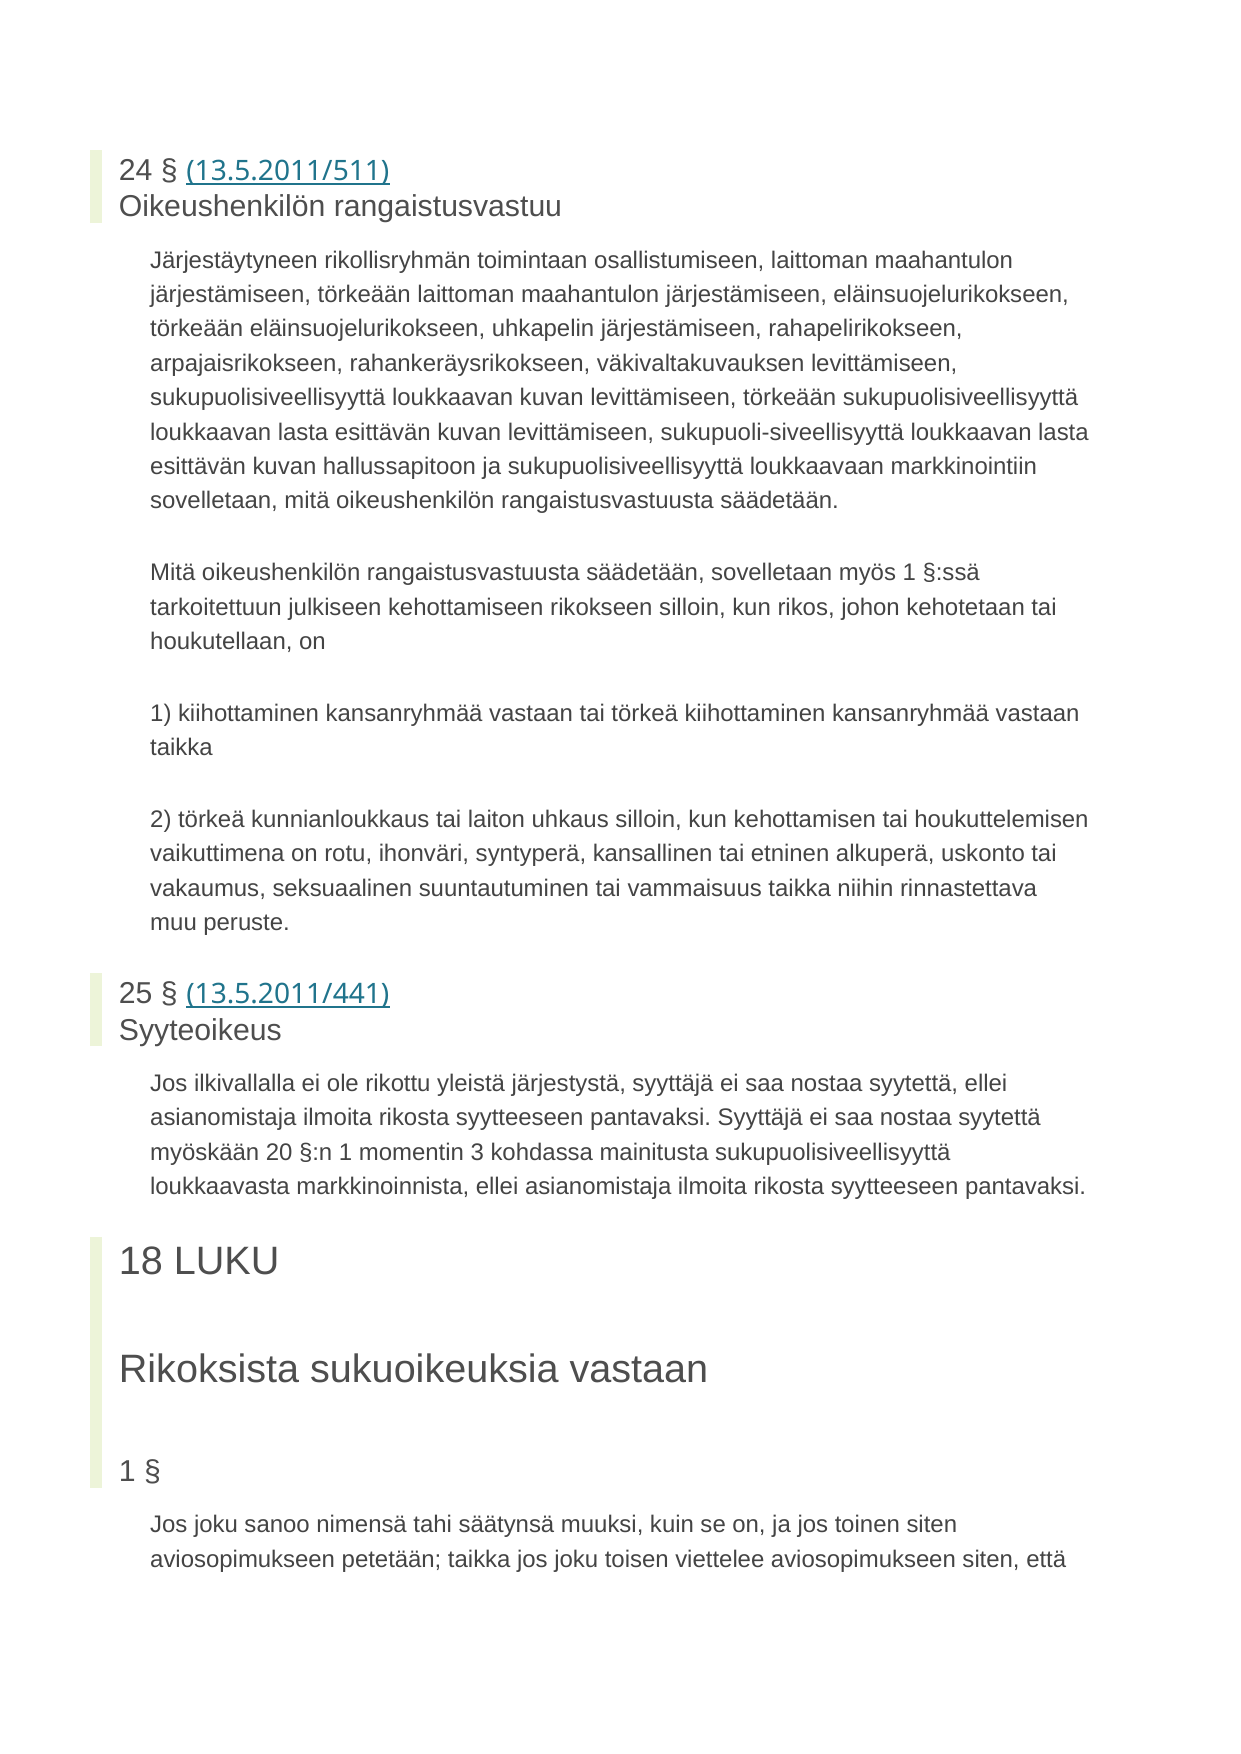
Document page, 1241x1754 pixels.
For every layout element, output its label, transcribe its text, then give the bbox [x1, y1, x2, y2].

text 2) törkeä kunnianloukkaus tai laiton uhkaus silloin, kun kehottamisen tai houkuttelemisen vaikuttimena on rotu, ihonväri, syntyperä, kansallinen tai etninen alkuperä, uskonto tai vakaumus, seksuaalinen suuntautuminen tai vammaisuus taikka niihin rinnastettava muu peruste. [150, 798, 1090, 936]
text 25 § (13.5.2011/441) [102, 973, 1090, 1011]
text 1 § [102, 1453, 1090, 1488]
text 1) kiihottaminen kansanryhmää vastaan tai törkeä kiihottaminen kansanryhmää vastaan taikka [150, 692, 1090, 761]
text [150, 1503, 1090, 1572]
text Jos ilkivallalla ei ole rikottu yleistä järjestystä, syyttäjä ei saa nostaa syytettä, ellei asianomistaja ilmoita rikosta syytteeseen pantavaksi. Syyttäjä ei saa nostaa syytettä myöskään 20 §:n 1 momentin 3 kohdassa mainitusta sukupuolisiveellisyyttä loukkaavasta markkinoinnista, ellei asianomistaja ilmoita rikosta syytteeseen pantavaksi. [150, 1062, 1090, 1199]
text Mitä oikeushenkilön rangaistusvastuusta säädetään, sovelletaan myös 1 §:ssä tarkoitettuun julkiseen kehottamiseen rikokseen silloin, kun rikos, johon kehotetaan tai houkutellaan, on [150, 551, 1090, 654]
text Syyteoikeus [102, 1011, 1090, 1046]
text 18 LUKU [102, 1237, 1090, 1282]
text Rikoksista sukuoikeuksia vastaan [102, 1345, 1090, 1391]
text Oikeushenkilön rangaistusvastuu [102, 188, 1090, 223]
text 24 § (13.5.2011/511) [102, 150, 1090, 188]
text Järjestäytyneen rikollisryhmän toimintaan osallistumiseen, laittoman maahantulon järjestämiseen, törkeään laittoman maahantulon järjestämiseen, eläinsuojelurikokseen, törkeään eläinsuojelurikokseen, uhkapelin järjestämiseen, rahapelirikokseen, arpajaisrikokseen, rahankeräysrikokseen, väkivaltakuvauksen levittämiseen, sukupuolisiveellisyyttä loukkaavan kuvan levittämiseen, törkeään sukupuolisiveellisyyttä loukkaavan lasta esittävän kuvan levittämiseen, sukupuoli-siveellisyyttä loukkaavan lasta esittävän kuvan hallussapitoon ja sukupuolisiveellisyyttä loukkaavaan markkinointiin sovelletaan, mitä oikeushenkilön rangaistusvastuusta säädetään. [150, 239, 1090, 514]
